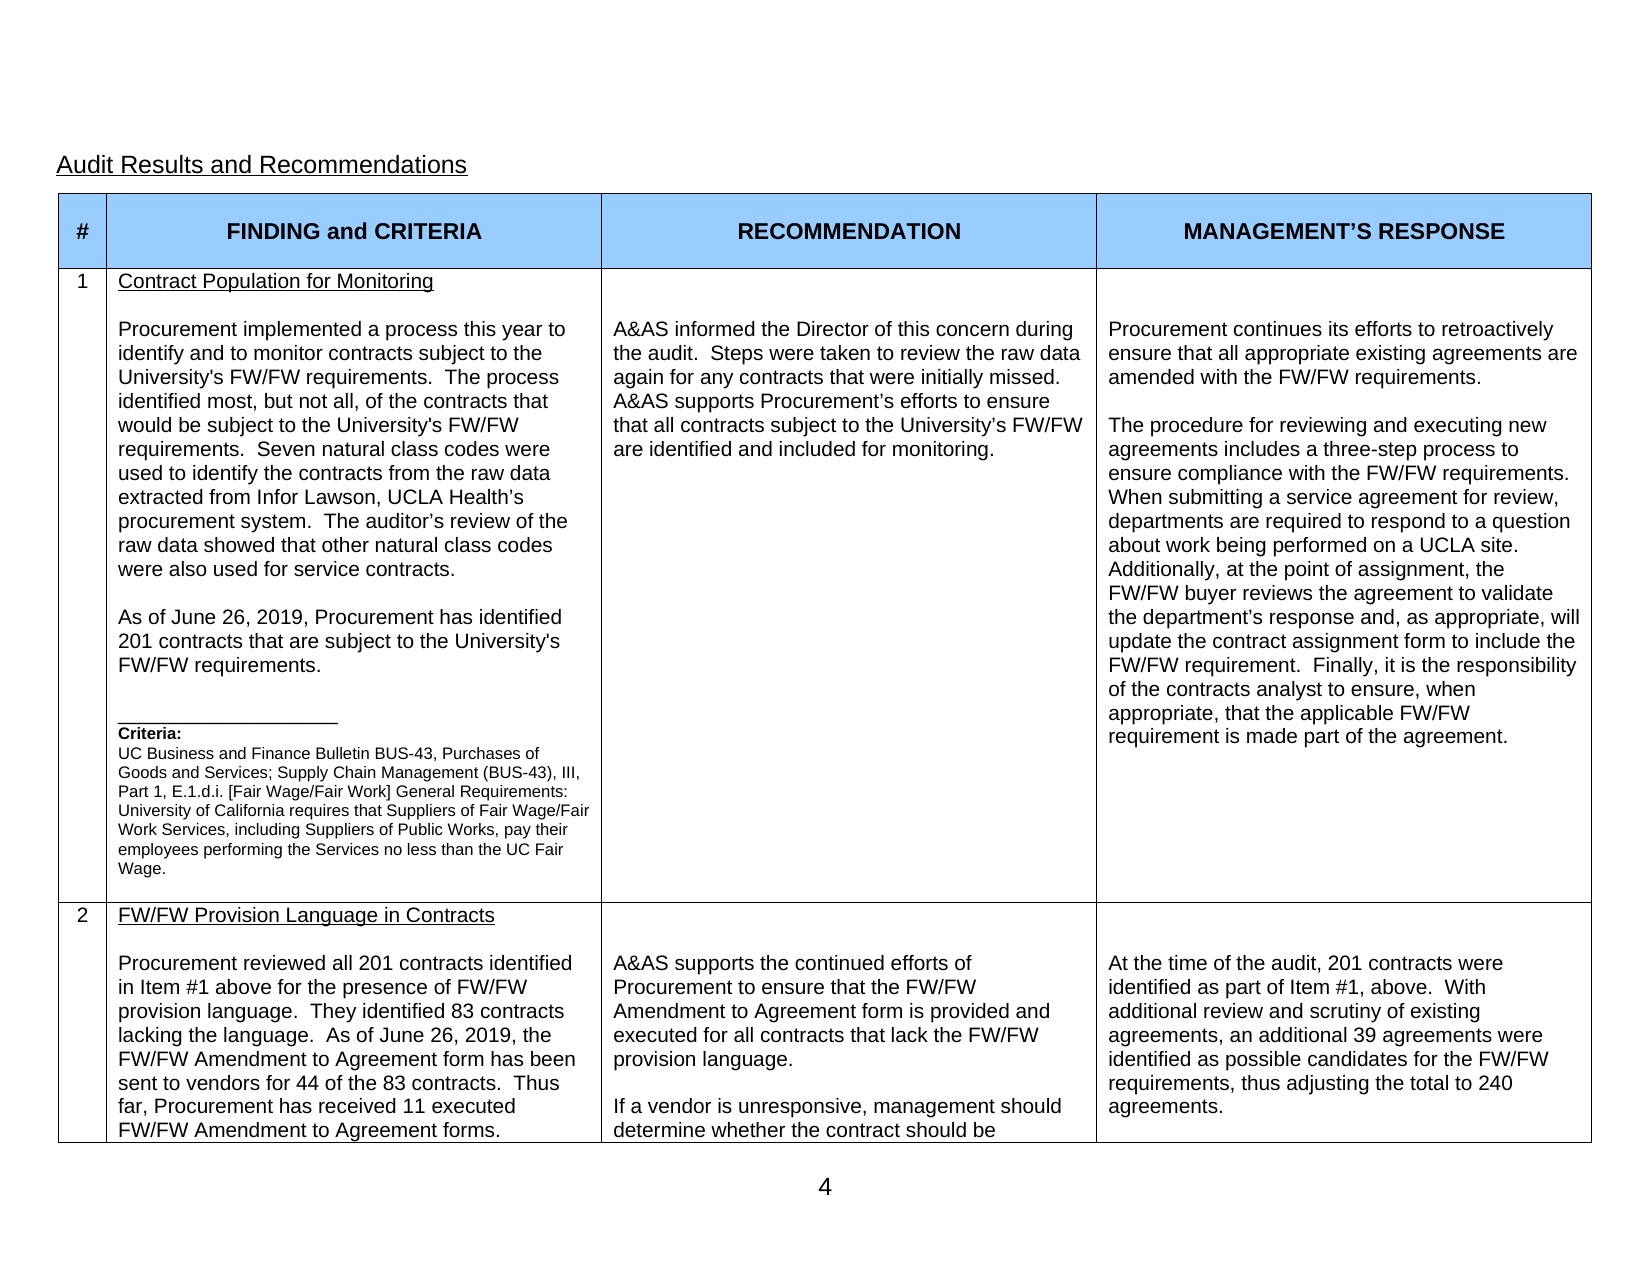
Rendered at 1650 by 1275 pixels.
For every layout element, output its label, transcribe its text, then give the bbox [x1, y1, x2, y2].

table_header FINDING and CRITERIA [107, 194, 601, 268]
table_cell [1097, 903, 1591, 1142]
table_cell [107, 903, 601, 1142]
table_header MANAGEMENT’S RESPONSE [1097, 194, 1591, 268]
table_cell 1 [59, 269, 106, 902]
table_cell 2 [59, 903, 106, 1142]
table_cell Procurement continues its efforts to retroactively ensure that all appropriate existing agreements are amended with the FW/FW requirements. The procedure for reviewing and executing new agreements includes a three-step process to ensure compliance with the FW/FW requirements. When submitting a service agreement for review, departments are required to respond to a question about work being performed on a UCLA site. Additionally, at the point of assignment, the FW/FW buyer reviews the agreement to validate the department’s response and, as appropriate, will update the contract assignment form to include the FW/FW requirement. Finally, it is the responsibility of the contracts analyst to ensure, when appropriate, that the applicable FW/FW requirement is made part of the agreement. [1097, 269, 1591, 902]
text Audit Results and Recommendations [56, 150, 1500, 179]
table_header RECOMMENDATION [602, 194, 1096, 268]
table_header # [59, 194, 106, 268]
table_cell Contract Population for Monitoring Procurement implemented a process this year to identify and to monitor contracts subject to the University's FW/FW requirements. The process identified most, but not all, of the contracts that would be subject to the University's FW/FW requirements. Seven natural class codes were used to identify the contracts from the raw data extracted from Infor Lawson, UCLA Health’s procurement system. The auditor’s review of the raw data showed that other natural class codes were also used for service contracts. As of June 26, 2019, Procurement has identified 201 contracts that are subject to the University's FW/FW requirements. ___________________ Criteria: UC Business and Finance Bulletin BUS-43, Purchases of Goods and Services; Supply Chain Management (BUS-43), III, Part 1, E.1.d.i. [Fair Wage/Fair Work] General Requirements: University of California requires that Suppliers of Fair Wage/Fair Work Services, including Suppliers of Public Works, pay their employees performing the Services no less than the UC Fair Wage. [107, 269, 601, 902]
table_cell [602, 903, 1096, 1142]
table_cell A&AS informed the Director of this concern during the audit. Steps were taken to review the raw data again for any contracts that were initially missed. A&AS supports Procurement’s efforts to ensure that all contracts subject to the University’s FW/FW are identified and included for monitoring. [602, 269, 1096, 902]
